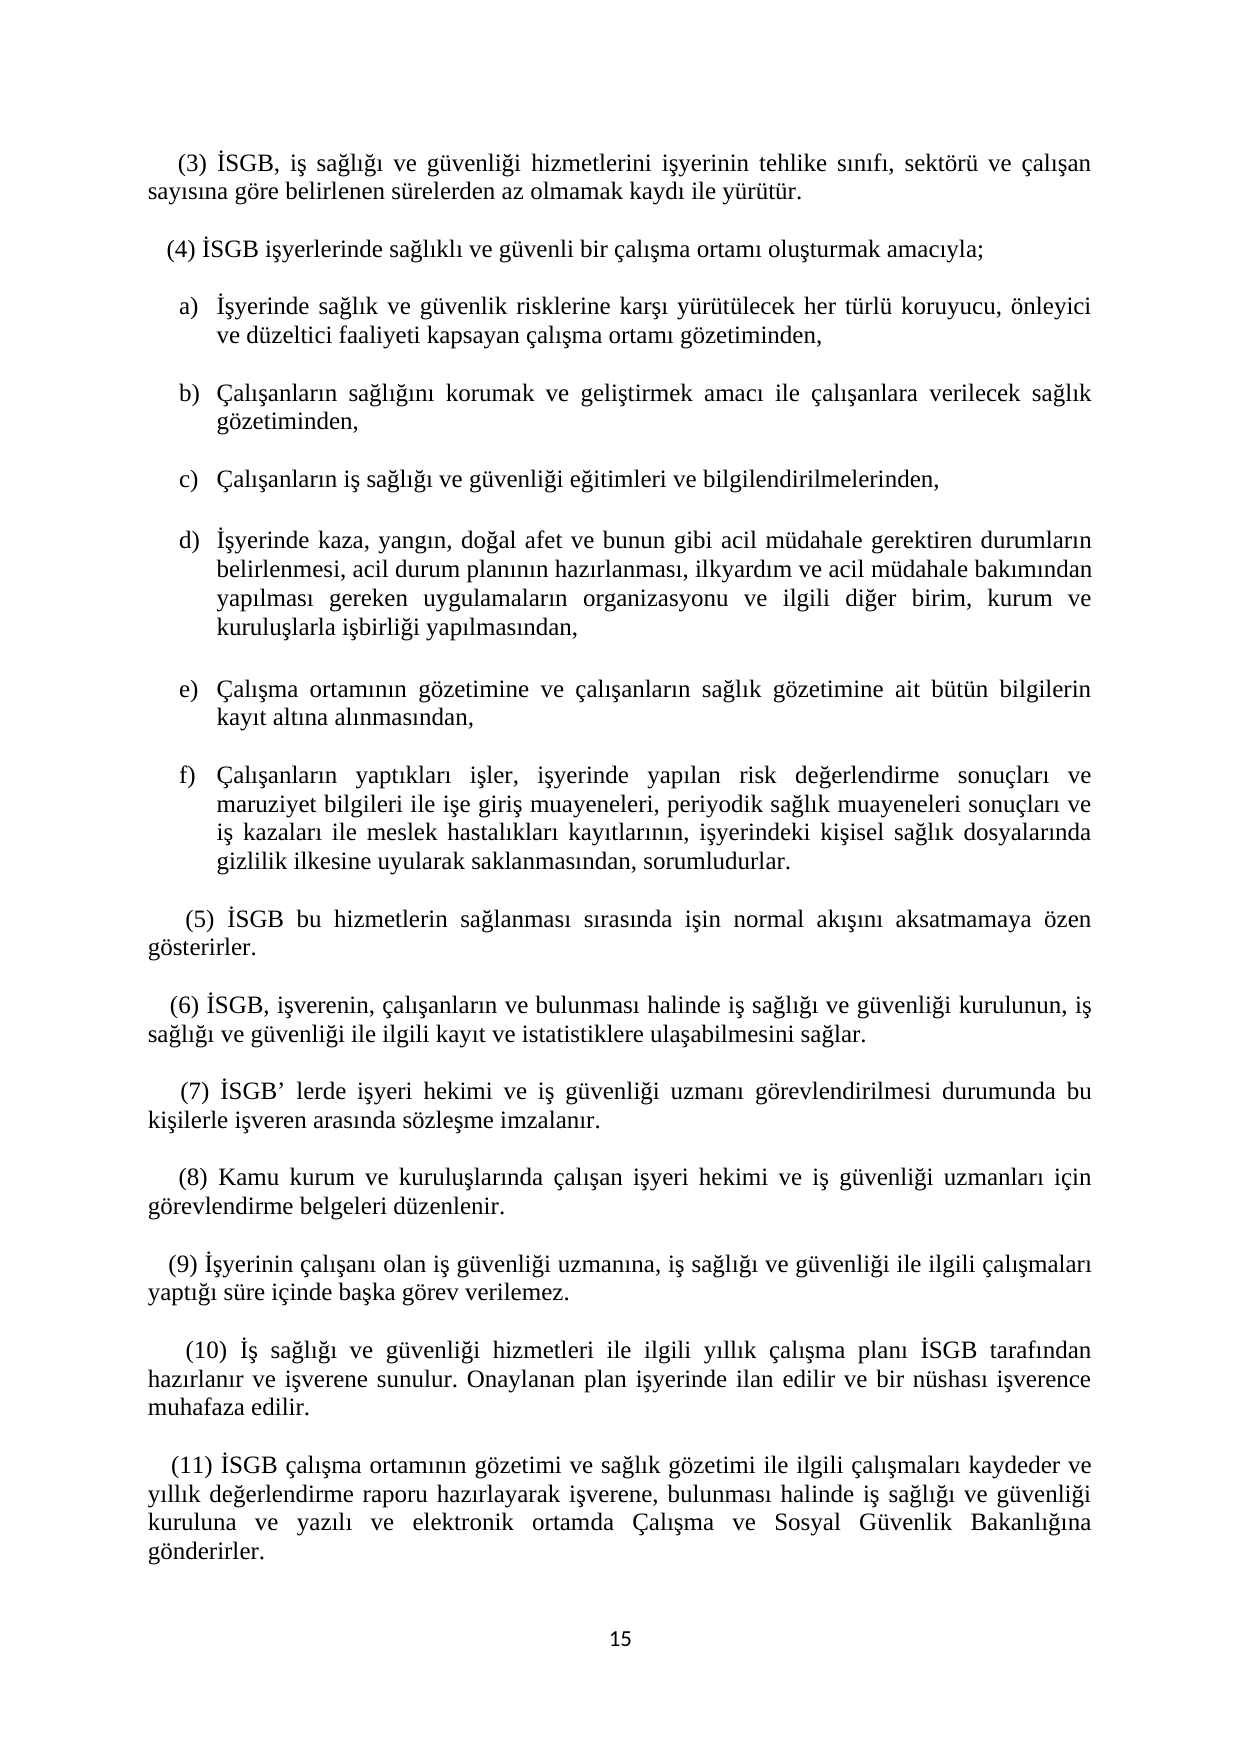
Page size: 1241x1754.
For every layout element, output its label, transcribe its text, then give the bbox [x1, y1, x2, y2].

text (9) İşyerinin çalışanı olan iş güvenliği uzmanına, iş sağlığı ve güvenliği ile ilgili çalışmaları yaptığı süre içinde başka görev verilemez. [148, 1249, 1093, 1306]
list Çalışma ortamının gözetimine ve çalışanların sağlık gözetimine ait bütün bilgilerin kayıt altına alınmasından, [179, 674, 1093, 731]
text (8) Kamu kurum ve kuruluşlarında çalışan işyeri hekimi ve iş güvenliği uzmanları için görevlendirme belgeleri düzenlenir. [148, 1162, 1093, 1220]
list Çalışanların sağlığını korumak ve geliştirmek amacı ile çalışanlara verilecek sağlık gözetiminden, [179, 378, 1093, 435]
text (6) İSGB, işverenin, çalışanların ve bulunması halinde iş sağlığı ve güvenliği kurulunun, iş sağlığı ve güvenliği ile ilgili kayıt ve istatistiklere ulaşabilmesini sağlar. [148, 990, 1093, 1047]
text (10) İş sağlığı ve güvenliği hizmetleri ile ilgili yıllık çalışma planı İSGB tarafından hazırlanır ve işverene sunulur. Onaylanan plan işyerinde ilan edilir ve bir nüshası işverence muhafaza edilir. [148, 1335, 1093, 1421]
list Çalışanların iş sağlığı ve güvenliği eğitimleri ve bilgilendirilmelerinden, [179, 464, 1093, 493]
text (11) İSGB çalışma ortamının gözetimi ve sağlık gözetimi ile ilgili çalışmaları kaydeder ve yıllık değerlendirme raporu hazırlayarak işverene, bulunması halinde iş sağlığı ve güvenliği kuruluna ve yazılı ve elektronik ortamda Çalışma ve Sosyal Güvenlik Bakanlığına gönderirler. [148, 1450, 1093, 1565]
text (4) İSGB işyerlerinde sağlıklı ve güvenli bir çalışma ortamı oluşturmak amacıyla; [148, 234, 1093, 263]
list İşyerinde sağlık ve güvenlik risklerine karşı yürütülecek her türlü koruyucu, önleyici ve düzeltici faaliyeti kapsayan çalışma ortamı gözetiminden, [179, 291, 1093, 349]
text (7) İSGB’ lerde işyeri hekimi ve iş güvenliği uzmanı görevlendirilmesi durumunda bu kişilerle işveren arasında sözleşme imzalanır. [148, 1076, 1093, 1134]
text (5) İSGB bu hizmetlerin sağlanması sırasında işin normal akışını aksatmamaya özen gösterirler. [148, 904, 1093, 961]
list İşyerinde kaza, yangın, doğal afet ve bunun gibi acil müdahale gerektiren durumların belirlenmesi, acil durum planının hazırlanması, ilkyardım ve acil müdahale bakımından yapılması gereken uygulamaların organizasyonu ve ilgili diğer birim, kurum ve kuruluşlarla işbirliği yapılmasından, [179, 526, 1093, 641]
list Çalışanların yaptıkları işler, işyerinde yapılan risk değerlendirme sonuçları ve maruziyet bilgileri ile işe giriş muayeneleri, periyodik sağlık muayeneleri sonuçları ve iş kazaları ile meslek hastalıkları kayıtlarının, işyerindeki kişisel sağlık dosyalarında gizlilik ilkesine uyularak saklanmasından, sorumludurlar. [179, 760, 1093, 875]
text (3) İSGB, iş sağlığı ve güvenliği hizmetlerini işyerinin tehlike sınıfı, sektörü ve çalışan sayısına göre belirlenen sürelerden az olmamak kaydı ile yürütür. [148, 148, 1093, 205]
